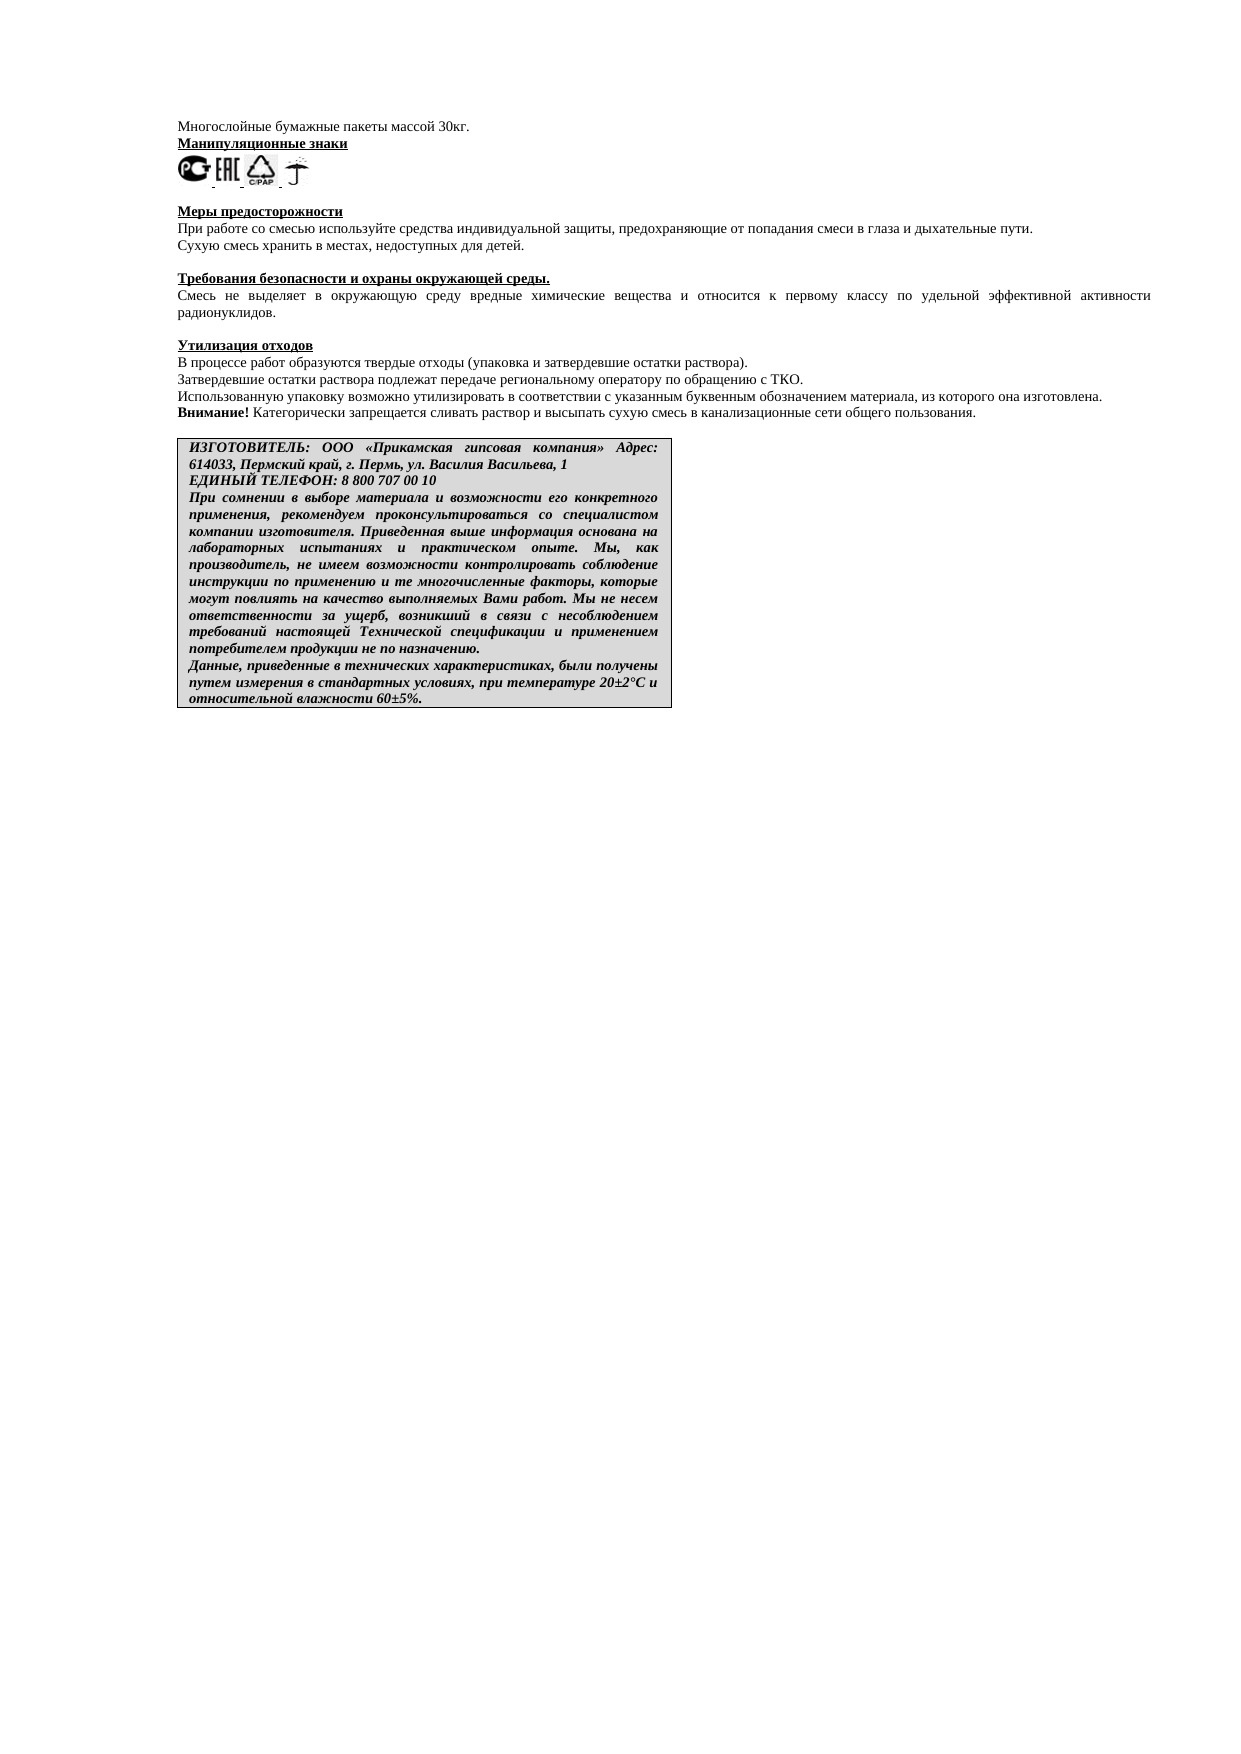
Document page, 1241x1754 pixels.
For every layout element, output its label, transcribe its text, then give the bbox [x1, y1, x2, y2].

picture [215, 154, 241, 186]
text Использованную упаковку возможно утилизировать в соответствии с указанным буквенным обозначением материала, из которого она изготовлена. [177, 387, 1152, 404]
text Внимание! Категорически запрещается сливать раствор и высыпать сухую смесь в канализационные сети общего пользования. [177, 404, 1152, 421]
text Смесь не выделяет в окружающую среду вредные химические вещества и относится к первому классу по удельной эффективной активности радионуклидов. [177, 287, 1152, 320]
text Сухую смесь хранить в местах, недоступных для детей. [177, 236, 1152, 253]
text Требования безопасности и охраны окружающей среды. [177, 270, 1152, 287]
text Затвердевшие остатки раствора подлежат передаче региональному оператору по обращению с ТКО. [177, 371, 1152, 387]
text При работе со смесью используйте средства индивидуальной защиты, предохраняющие от попадания смеси в глаза и дыхательные пути. [177, 219, 1152, 236]
text Манипуляционные знаки [177, 135, 1152, 152]
picture [243, 154, 279, 186]
text Многослойные бумажные пакеты массой 30кг. [177, 118, 1152, 135]
text Меры предосторожности [177, 203, 1152, 219]
picture [281, 156, 311, 186]
table_header ИЗГОТОВИТЕЛЬ: ООО «Прикамская гипсовая компания» Адрес: 614033, Пермский край, г. Пермь, ул. Василия Васильева, 1 ЕДИНЫЙ ТЕЛЕФОН: 8 800 707 00 10 При сомнении в выборе материала и возможности его конкретного применения, рекомендуем проконсультироваться со специалистом компании изготовителя. Приведенная выше информация основана на лабораторных испытаниях и практическом опыте. Мы, как производитель, не имеем возможности контролировать соблюдение инструкции по применению и те многочисленные факторы, которые могут повлиять на качество выполняемых Вами работ. Мы не несем ответственности за ущерб, возникший в связи с несоблюдением требований настоящей Технической спецификации и применением потребителем продукции не по назначению. Данные, приведенные в технических характеристиках, были получены путем измерения в стандартных условиях, при температуре 20±2°С и относительной влажности 60±5%. [178, 439, 671, 707]
text Утилизация отходов [177, 337, 1152, 354]
picture [177, 151, 212, 186]
text В процессе работ образуются твердые отходы (упаковка и затвердевшие остатки раствора). [177, 354, 1152, 371]
